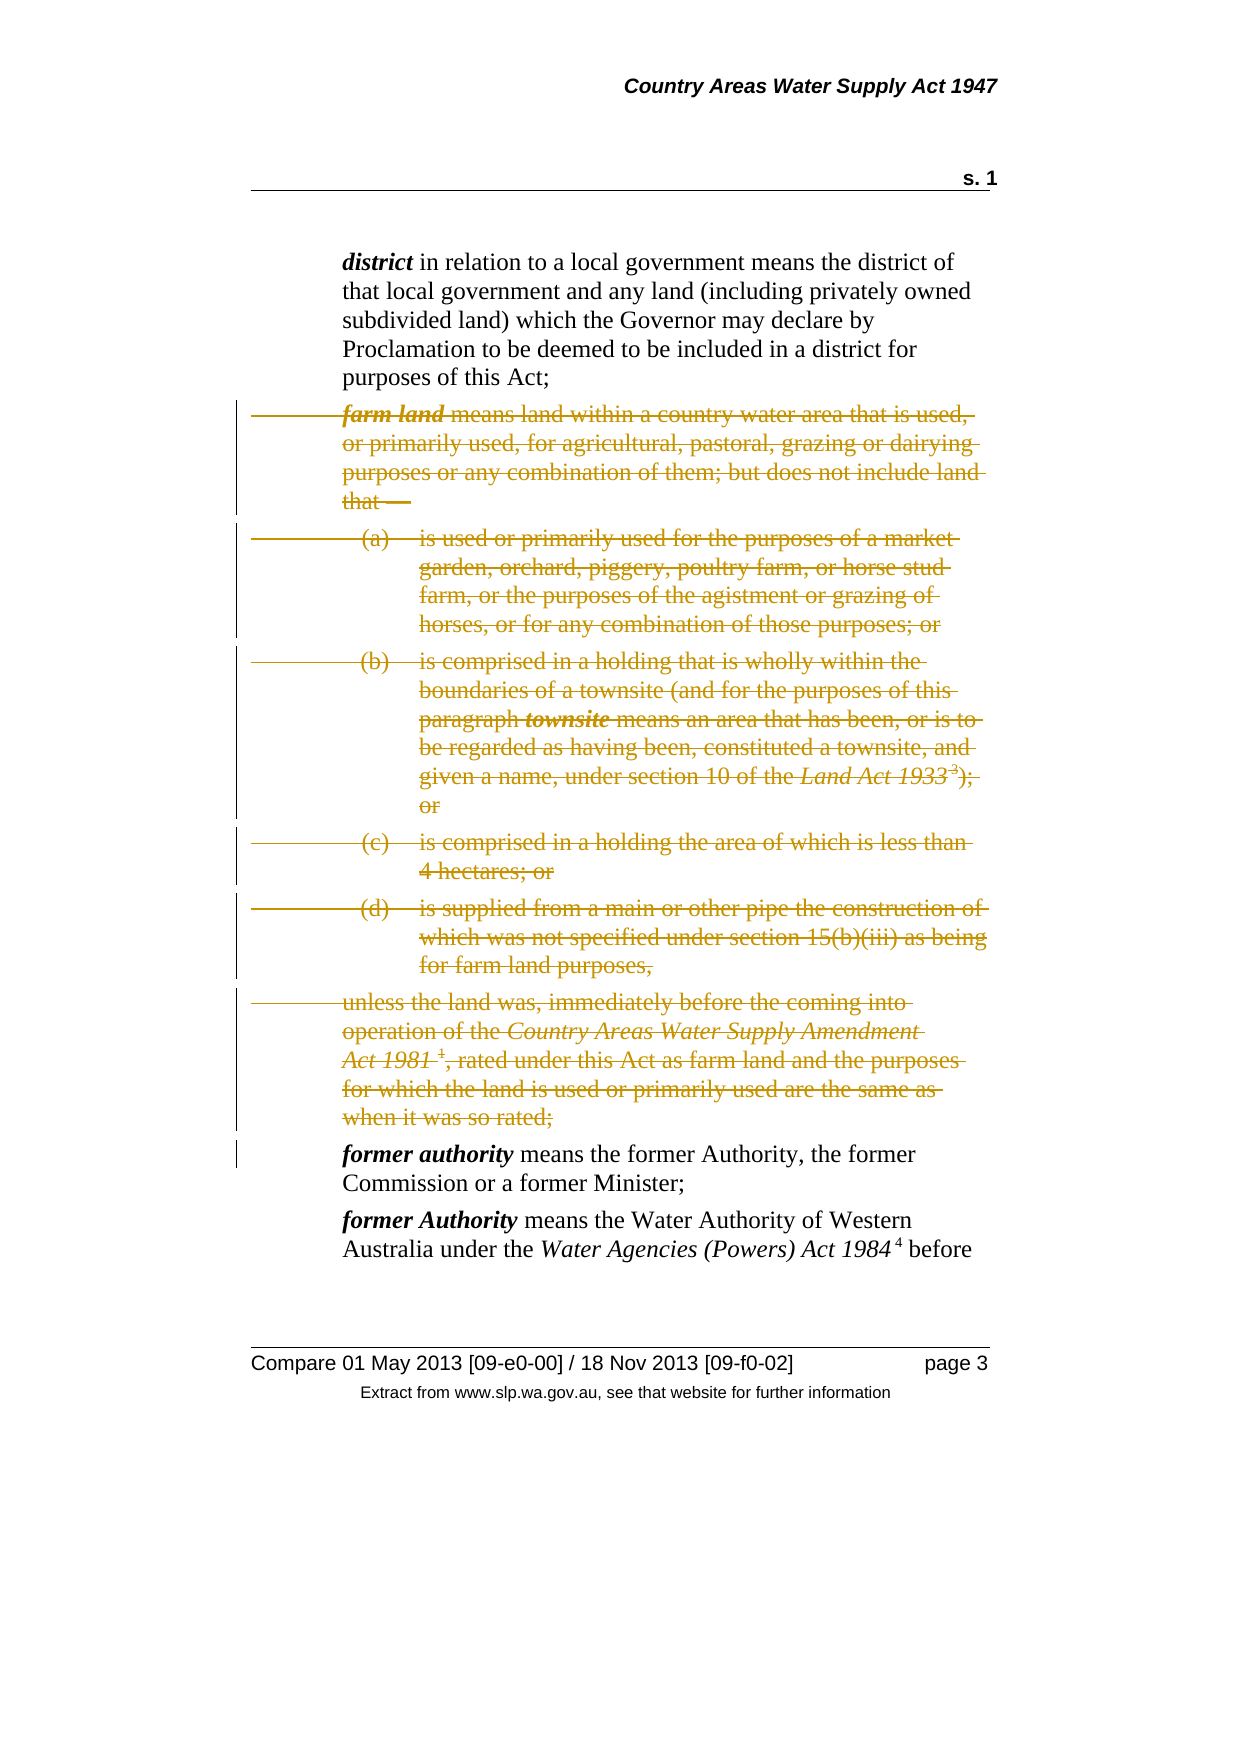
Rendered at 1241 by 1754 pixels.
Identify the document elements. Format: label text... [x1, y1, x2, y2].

text former authority means the former Authority, the former Commission or a former Minister; [251, 1139, 990, 1197]
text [251, 1205, 990, 1263]
text district in relation to a local government means the district of that local government and any land (including privately owned subdivided land) which the Governor may declare by Proclamation to be deemed to be included in a district for purposes of this Act; [251, 247, 990, 391]
